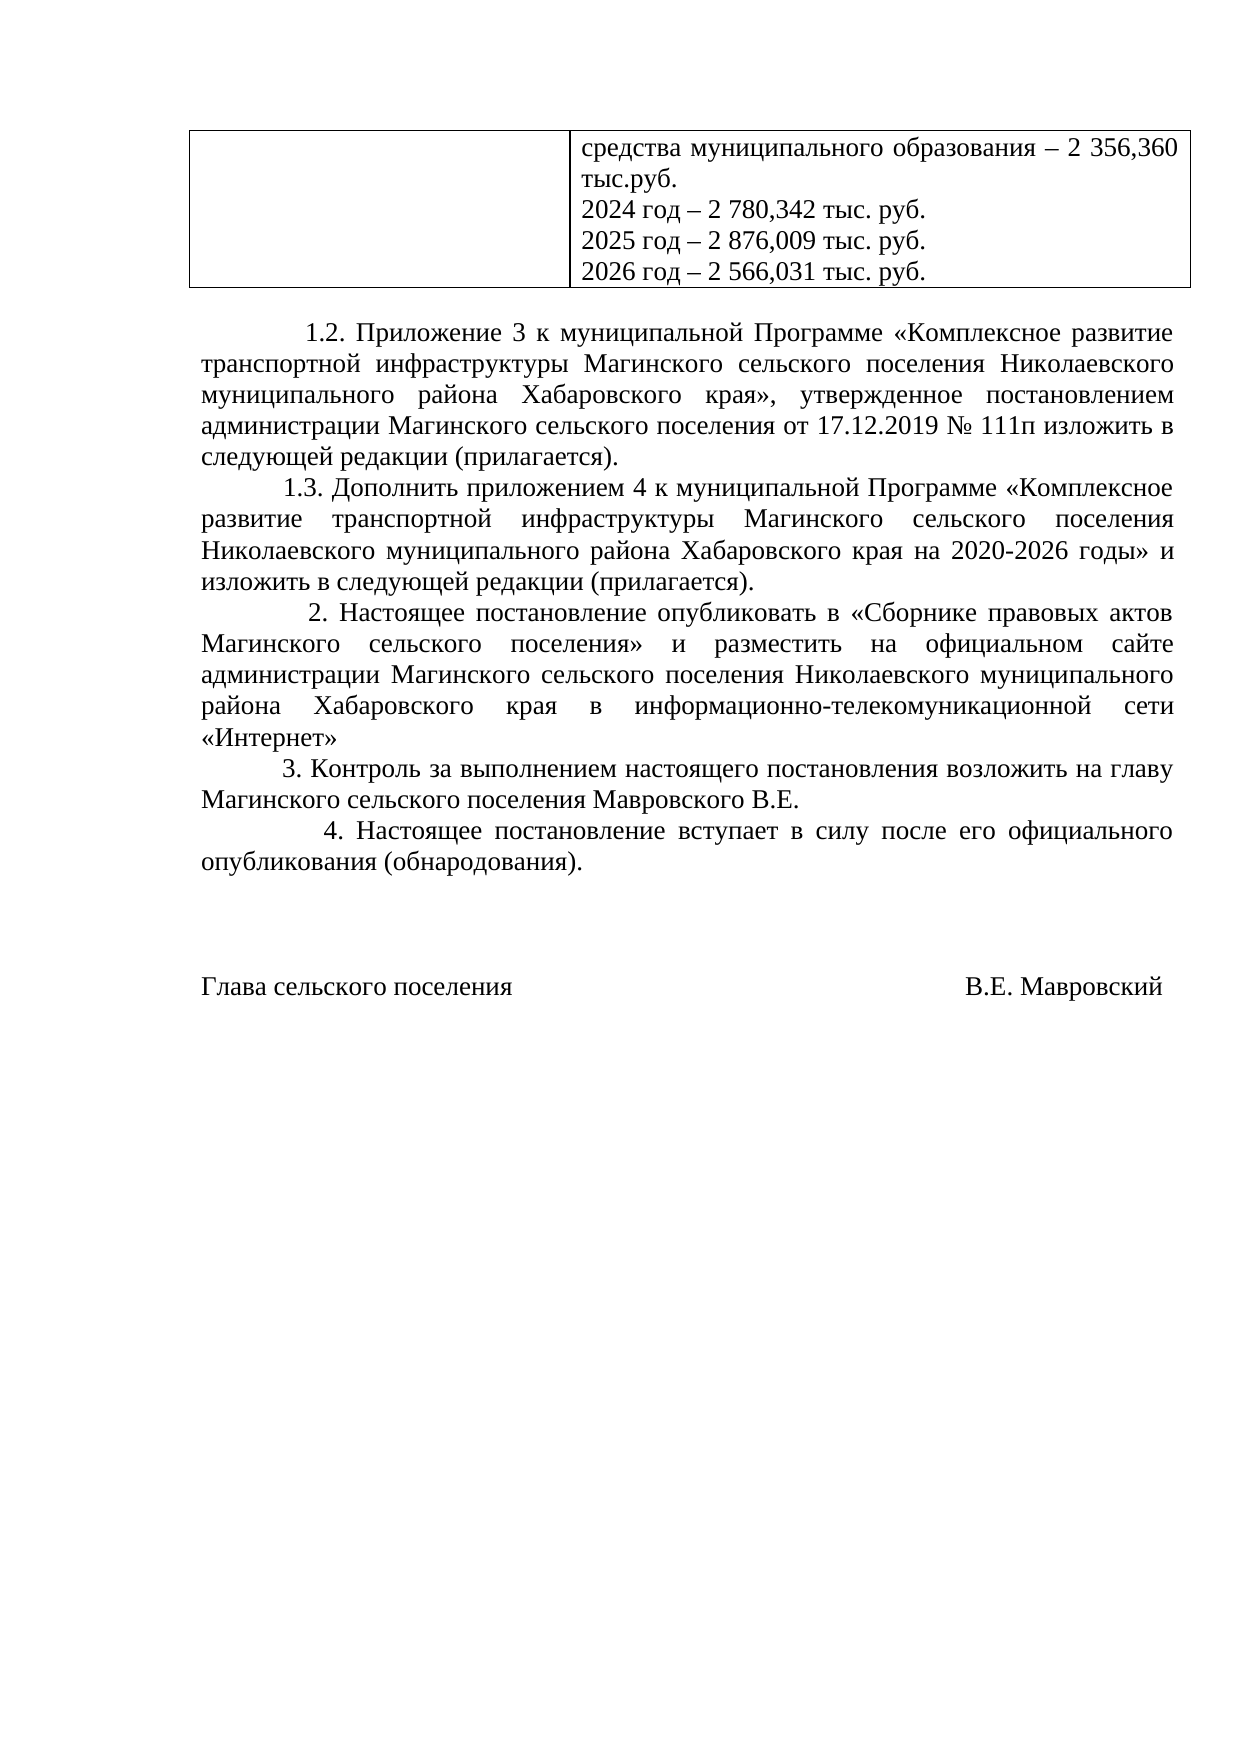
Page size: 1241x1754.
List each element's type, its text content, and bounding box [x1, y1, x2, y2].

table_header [190, 131, 569, 287]
text Глава сельского поселения В.Е. Мавровский [201, 970, 1175, 1001]
text 1.2. Приложение 3 к муниципальной Программе «Комплексное развитие транспортной инфраструктуры Магинского сельского поселения Николаевского муниципального района Хабаровского края», утвержденное постановлением администрации Магинского сельского поселения от 17.12.2019 № 111п изложить в следующей редакции (прилагается). [201, 316, 1175, 471]
text 4. Настоящее постановление вступает в силу после его официального опубликования (обнародования). [201, 814, 1175, 876]
text 2. Настоящее постановление опубликовать в «Сборнике правовых актов Магинского сельского поселения» и разместить на официальном сайте администрации Магинского сельского поселения Николаевского муниципального района Хабаровского края в информационно-телекомуникационной сети «Интернет» [201, 596, 1175, 752]
text 3. Контроль за выполнением настоящего постановления возложить на главу Магинского сельского поселения Мавровского В.Е. [201, 752, 1175, 814]
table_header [571, 131, 1190, 287]
text 1.3. Дополнить приложением 4 к муниципальной Программе «Комплексное развитие транспортной инфраструктуры Магинского сельского поселения Николаевского муниципального района Хабаровского края на 2020-2026 годы» и изложить в следующей редакции (прилагается). [201, 471, 1175, 596]
